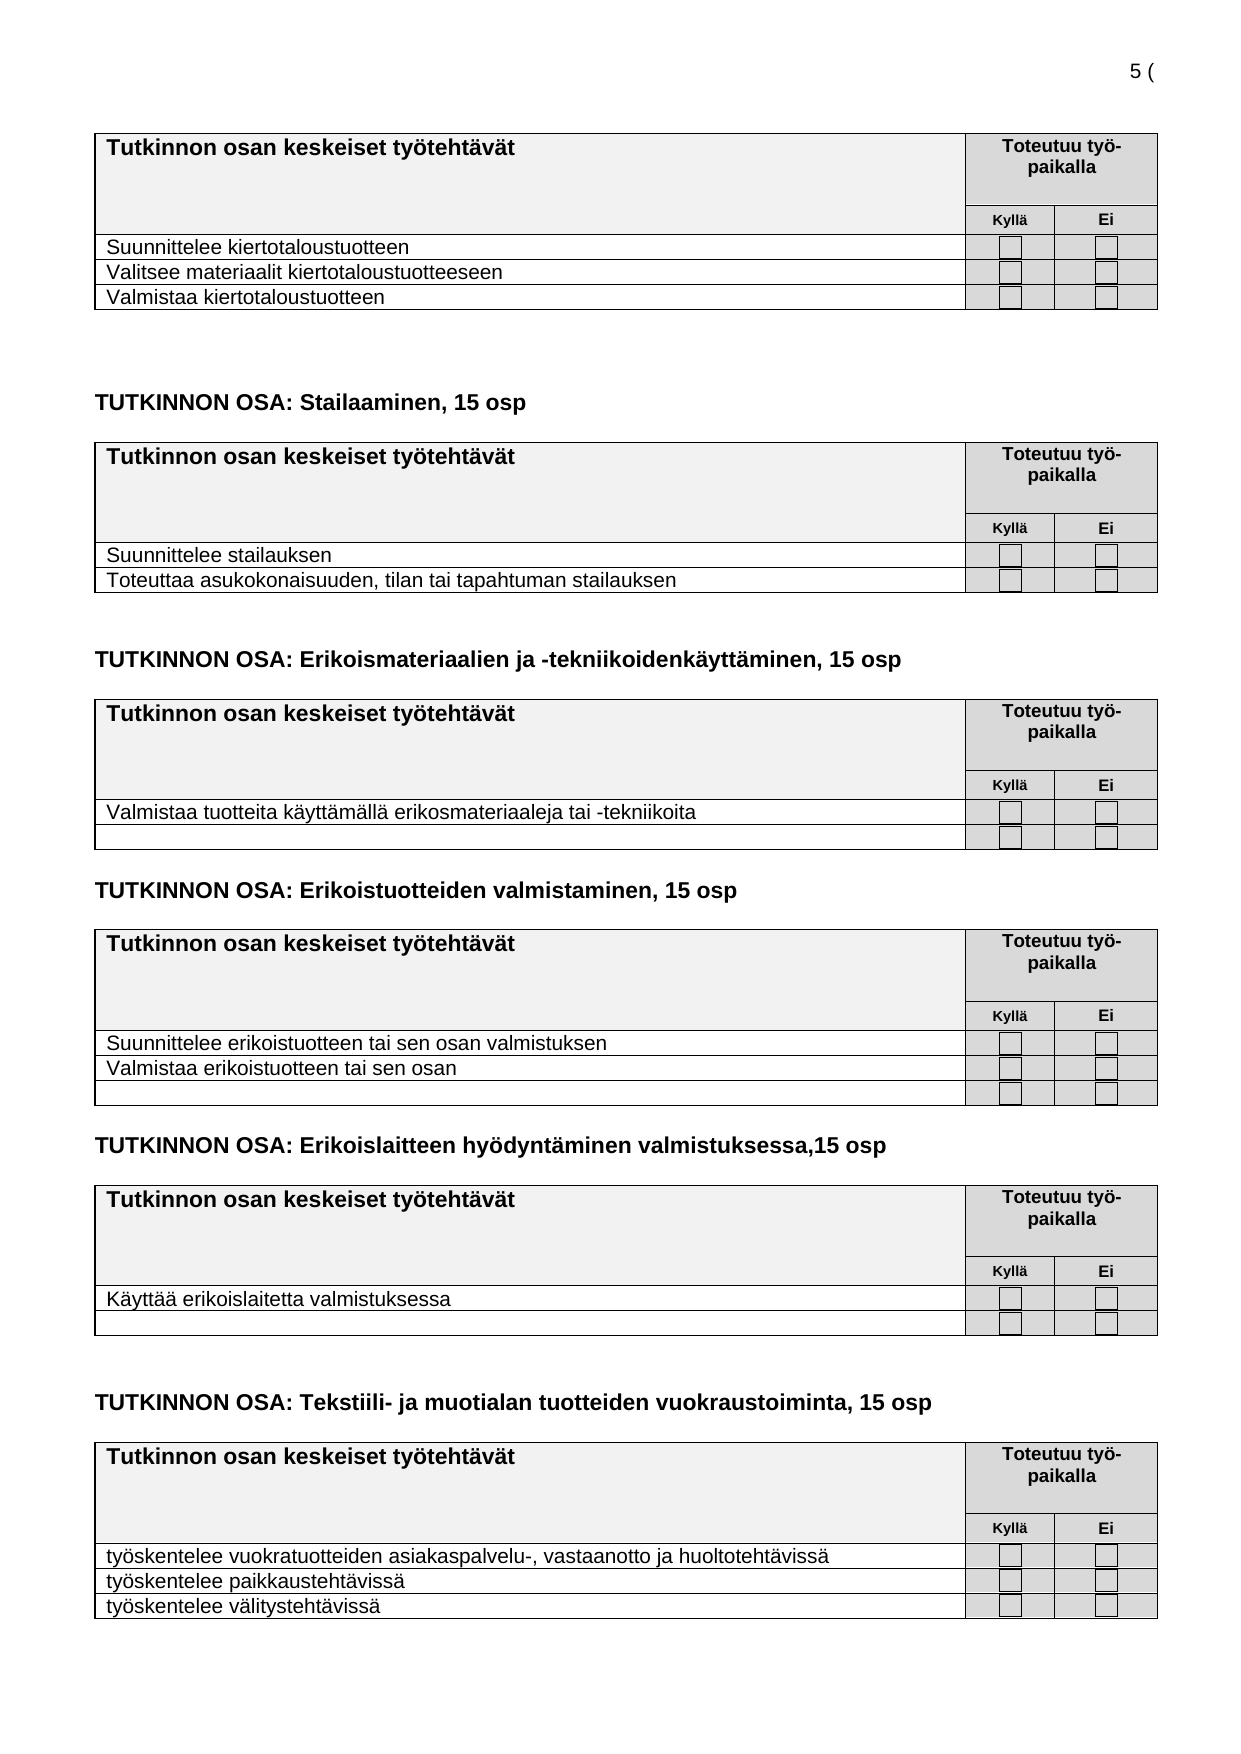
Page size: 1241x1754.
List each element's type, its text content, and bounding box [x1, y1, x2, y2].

table_cell [1022, 1544, 1054, 1567]
table_cell [1000, 1570, 1021, 1591]
table_cell Valmistaa kiertotaloustuotteen [96, 285, 965, 309]
table_cell [1118, 1594, 1157, 1617]
table_cell [1022, 1569, 1054, 1592]
table_cell [966, 1056, 1054, 1080]
table_cell [966, 235, 1054, 259]
table_cell työskentelee paikkaustehtävissä [96, 1569, 965, 1592]
table_header Toteutuu työ-paikalla [966, 930, 1157, 1001]
table_header Toteutuu työ-paikalla [966, 443, 1157, 513]
text TUTKINNON OSA: Erikoismateriaalien ja -tekniikoidenkäyttäminen, 15 osp [94, 646, 1152, 672]
table_cell [966, 568, 1054, 592]
table_cell [1096, 1595, 1117, 1616]
table_cell [96, 825, 965, 849]
table_cell Valmistaa tuotteita käyttämällä erikosmateriaaleja tai -tekniikoita [96, 800, 965, 824]
table_cell Suunnittelee stailauksen [96, 543, 965, 567]
table_cell [966, 285, 1054, 309]
table_cell Kyllä [966, 1002, 1054, 1030]
table_cell [966, 1544, 999, 1567]
table_header Tutkinnon osan keskeiset työtehtävät [96, 930, 965, 1030]
table_cell Kyllä [966, 514, 1054, 542]
table_cell [966, 825, 1054, 849]
table_cell [966, 260, 1054, 284]
table_cell [1055, 1569, 1095, 1592]
table_cell [1055, 1081, 1157, 1105]
table_cell Valmistaa erikoistuotteen tai sen osan [96, 1056, 965, 1080]
table_cell [1055, 825, 1157, 849]
table_cell [1022, 1594, 1054, 1617]
table_cell Valitsee materiaalit kiertotaloustuotteeseen [96, 260, 965, 284]
table_cell [1055, 1031, 1157, 1055]
table_cell [1096, 1545, 1117, 1566]
table_cell [1055, 1286, 1157, 1310]
table_cell Kyllä [966, 206, 1054, 234]
table_cell Ei [1055, 771, 1157, 799]
table_cell Käyttää erikoislaitetta valmistuksessa [96, 1286, 965, 1310]
table_header Toteutuu työ-paikalla [966, 134, 1157, 204]
table_cell [966, 543, 1054, 567]
table_header Tutkinnon osan keskeiset työtehtävät [96, 1186, 965, 1285]
table_header Toteutuu työ-paikalla [966, 1443, 1157, 1513]
text TUTKINNON OSA: Stailaaminen, 15 osp [94, 389, 1152, 415]
table_cell [1000, 1595, 1021, 1616]
table_cell [1055, 235, 1157, 259]
table_cell [1055, 260, 1157, 284]
text TUTKINNON OSA: Tekstiili- ja muotialan tuotteiden vuokraustoiminta, 15 osp [94, 1389, 1152, 1416]
table_cell [1118, 1544, 1157, 1567]
table_cell Kyllä [966, 1257, 1054, 1285]
table_cell [1055, 1056, 1157, 1080]
table_cell [1055, 800, 1157, 824]
table_cell Toteuttaa asukokonaisuuden, tilan tai tapahtuman stailauksen [96, 568, 965, 592]
table_cell Suunnittelee erikoistuotteen tai sen osan valmistuksen [96, 1031, 965, 1055]
table_header Toteutuu työ-paikalla [966, 1186, 1157, 1256]
text TUTKINNON OSA: Erikoislaitteen hyödyntäminen valmistuksessa,15 osp [94, 1132, 1152, 1158]
table_cell Kyllä [966, 1514, 1054, 1542]
table_cell [1055, 1594, 1095, 1617]
table_cell [966, 1569, 999, 1592]
table_cell Ei [1055, 1257, 1157, 1285]
table_cell [96, 1081, 965, 1105]
table_cell [1118, 1569, 1157, 1592]
table_cell Suunnittelee kiertotaloustuotteen [96, 235, 965, 259]
table_cell [966, 1081, 1054, 1105]
table_cell [966, 1286, 1054, 1310]
table_cell [1000, 1545, 1021, 1566]
table_cell [966, 800, 1054, 824]
table_cell [1055, 543, 1157, 567]
text TUTKINNON OSA: Erikoistuotteiden valmistaminen, 15 osp [94, 877, 1152, 903]
table_cell [1055, 1544, 1095, 1567]
table_cell [1055, 568, 1157, 592]
table_cell [966, 1311, 1054, 1335]
table_cell [1096, 1570, 1117, 1591]
table_cell Ei [1055, 1002, 1157, 1030]
table_cell Ei [1055, 206, 1157, 234]
table_cell [1055, 285, 1157, 309]
table_cell [1055, 1311, 1157, 1335]
table_cell Ei [1055, 514, 1157, 542]
table_header Toteutuu työ-paikalla [966, 700, 1157, 770]
table_cell Kyllä [966, 771, 1054, 799]
table_cell [96, 1311, 965, 1335]
table_header Tutkinnon osan keskeiset työtehtävät [96, 1443, 965, 1542]
table_cell työskentelee välitystehtävissä [96, 1594, 965, 1617]
table_cell [966, 1594, 999, 1617]
table_header Tutkinnon osan keskeiset työtehtävät [96, 134, 965, 234]
table_header Tutkinnon osan keskeiset työtehtävät [96, 700, 965, 799]
table_header Tutkinnon osan keskeiset työtehtävät [96, 443, 965, 542]
table_cell työskentelee vuokratuotteiden asiakaspalvelu-, vastaanotto ja huoltotehtävissä [96, 1544, 965, 1567]
table_cell Ei [1055, 1514, 1157, 1542]
table_cell [966, 1031, 1054, 1055]
